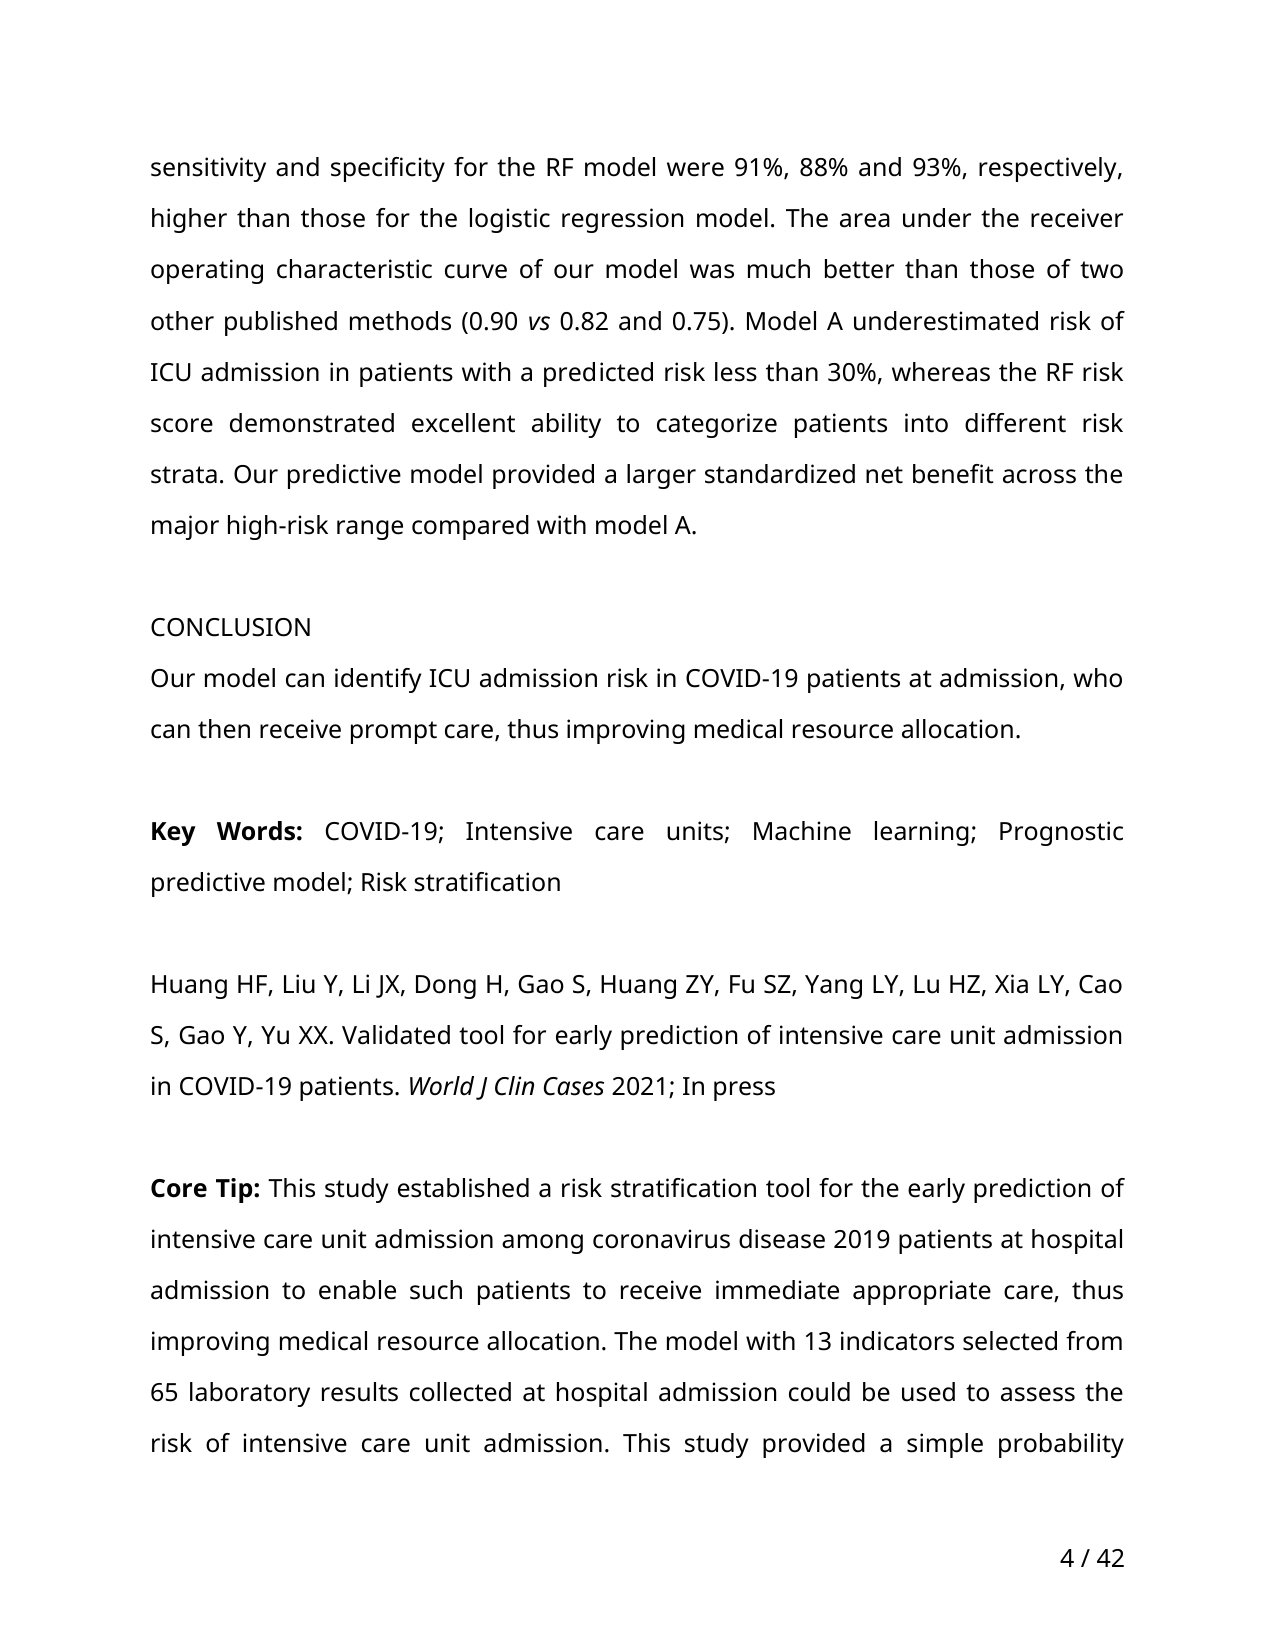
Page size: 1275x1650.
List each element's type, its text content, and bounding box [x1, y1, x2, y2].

text CONCLUSION [150, 609, 1125, 643]
text Huang HF, Liu Y, Li JX, Dong H, Gao S, Huang ZY, Fu SZ, Yang LY, Lu HZ, Xia LY, Cao S, Gao Y, Yu XX. Validated tool for early prediction of intensive care unit admission in COVID-19 patients. World J Clin Cases 2021; In press [150, 967, 1125, 1103]
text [150, 1171, 1125, 1460]
text Our model can identify ICU admission risk in COVID-19 patients at admission, who can then receive prompt care, thus improving medical resource allocation. [150, 660, 1125, 746]
text Key Words: COVID-19; Intensive care units; Machine learning; Prognostic predictive model; Risk stratification [150, 813, 1125, 899]
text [150, 150, 1125, 541]
